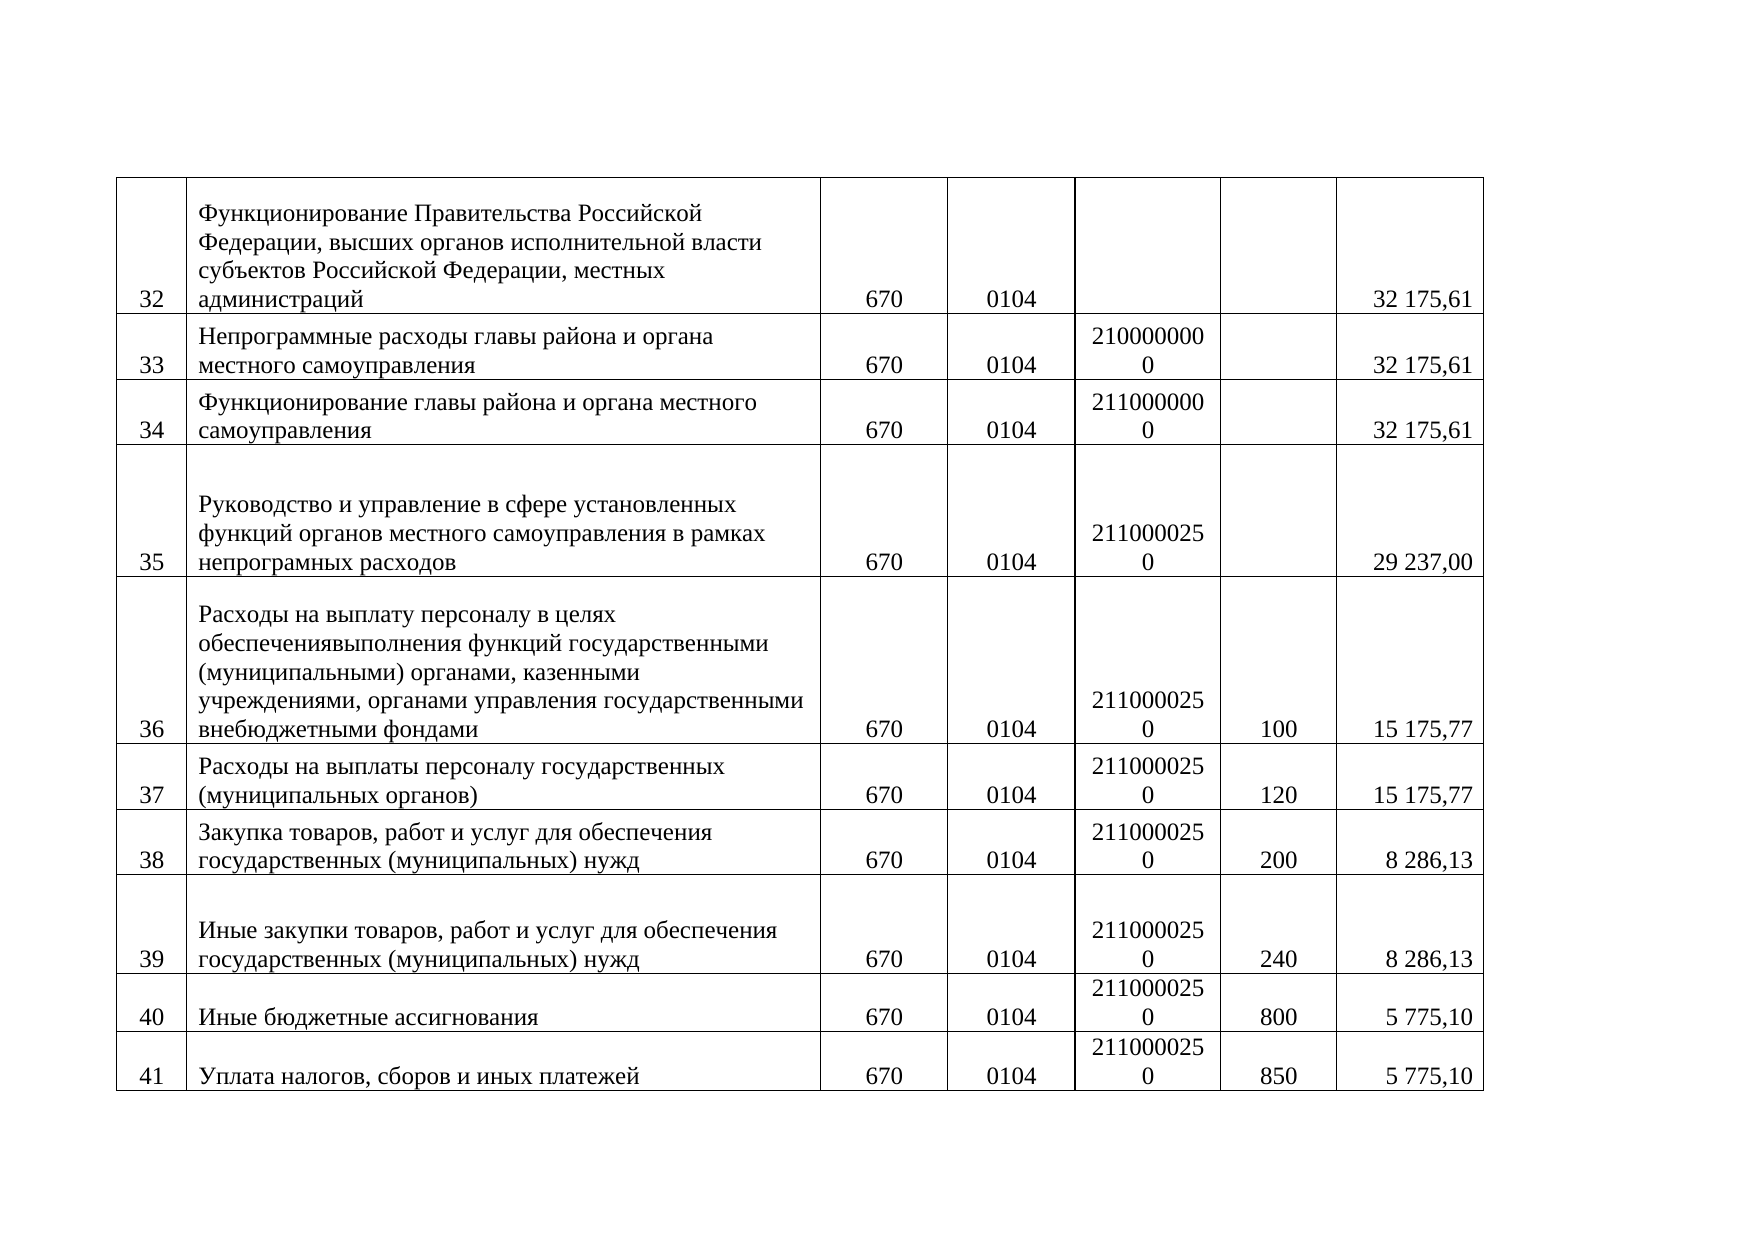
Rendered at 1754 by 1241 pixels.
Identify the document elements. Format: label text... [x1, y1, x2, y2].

table_cell 32 [117, 178, 186, 313]
table_cell 39 [117, 875, 186, 972]
table_cell Иные закупки товаров, работ и услуг для обеспечения государственных (муниципальных) нужд [187, 875, 820, 972]
table_cell 15 175,77 [1337, 577, 1483, 743]
table_cell Функционирование Правительства Российской Федерации, высших органов исполнительной власти субъектов Российской Федерации, местных администраций [187, 178, 820, 313]
table_cell 2110000250 [1076, 875, 1220, 972]
table_cell 34 [117, 380, 186, 444]
table_cell 2110000250 [1076, 974, 1220, 1031]
table_cell 670 [821, 178, 947, 313]
table_cell Руководство и управление в сфере установленных функций органов местного самоуправления в рамках непрограмных расходов [187, 445, 820, 576]
table_cell 0104 [948, 445, 1074, 576]
table_cell 670 [821, 314, 947, 379]
table_cell 0104 [948, 810, 1074, 874]
table_cell 850 [1221, 1032, 1336, 1089]
table_cell Расходы на выплаты персоналу государственных (муниципальных органов) [187, 744, 820, 808]
table_cell Уплата налогов, сборов и иных платежей [187, 1032, 820, 1089]
table_cell 5 775,10 [1337, 974, 1483, 1031]
table_cell 670 [821, 974, 947, 1031]
table_cell 0104 [948, 178, 1074, 313]
table_cell 100 [1221, 577, 1336, 743]
table_cell 2110000250 [1076, 577, 1220, 743]
table_cell [1221, 314, 1336, 379]
table_cell 200 [1221, 810, 1336, 874]
table_cell Непрограммные расходы главы района и органа местного самоуправления [187, 314, 820, 379]
table_cell Иные бюджетные ассигнования [187, 974, 820, 1031]
table_cell 2110000250 [1076, 744, 1220, 808]
table_cell 0104 [948, 974, 1074, 1031]
table_cell 240 [1221, 875, 1336, 972]
table_cell 32 175,61 [1337, 178, 1483, 313]
table_cell 35 [117, 445, 186, 576]
table_cell 38 [117, 810, 186, 874]
table_cell 36 [117, 577, 186, 743]
table_cell 0104 [948, 314, 1074, 379]
table_cell 670 [821, 577, 947, 743]
table_cell 2100000000 [1076, 314, 1220, 379]
table_cell 29 237,00 [1337, 445, 1483, 576]
table_cell 8 286,13 [1337, 810, 1483, 874]
table_cell 33 [117, 314, 186, 379]
table_cell [1076, 178, 1220, 313]
table_cell 670 [821, 810, 947, 874]
table_cell 2110000250 [1076, 810, 1220, 874]
table_cell 670 [821, 1032, 947, 1089]
table_cell [1221, 380, 1336, 444]
table_cell 0104 [948, 380, 1074, 444]
table_cell 670 [821, 445, 947, 576]
table_cell 40 [117, 974, 186, 1031]
table_cell 32 175,61 [1337, 314, 1483, 379]
table_cell Закупка товаров, работ и услуг для обеспечения государственных (муниципальных) нужд [187, 810, 820, 874]
table_cell Расходы на выплату персоналу в целях обеспечениявыполнения функций государственными (муниципальными) органами, казенными учреждениями, органами управления государственными внебюджетными фондами [187, 577, 820, 743]
table_cell 0104 [948, 1032, 1074, 1089]
table_cell 37 [117, 744, 186, 808]
table_cell 670 [821, 380, 947, 444]
table_cell 670 [821, 875, 947, 972]
table_cell Функционирование главы района и органа местного самоуправления [187, 380, 820, 444]
table_cell 0104 [948, 577, 1074, 743]
table_cell 0104 [948, 744, 1074, 808]
table_cell 2110000250 [1076, 445, 1220, 576]
table_cell 32 175,61 [1337, 380, 1483, 444]
table_cell 41 [117, 1032, 186, 1089]
table_cell 2110000000 [1076, 380, 1220, 444]
table_cell 800 [1221, 974, 1336, 1031]
table_cell 0104 [948, 875, 1074, 972]
table_cell 2110000250 [1076, 1032, 1220, 1089]
table_cell 120 [1221, 744, 1336, 808]
table_cell 8 286,13 [1337, 875, 1483, 972]
table_cell 5 775,10 [1337, 1032, 1483, 1089]
table_cell 15 175,77 [1337, 744, 1483, 808]
table_cell [1221, 445, 1336, 576]
table_cell 670 [821, 744, 947, 808]
table_cell [1221, 178, 1336, 313]
